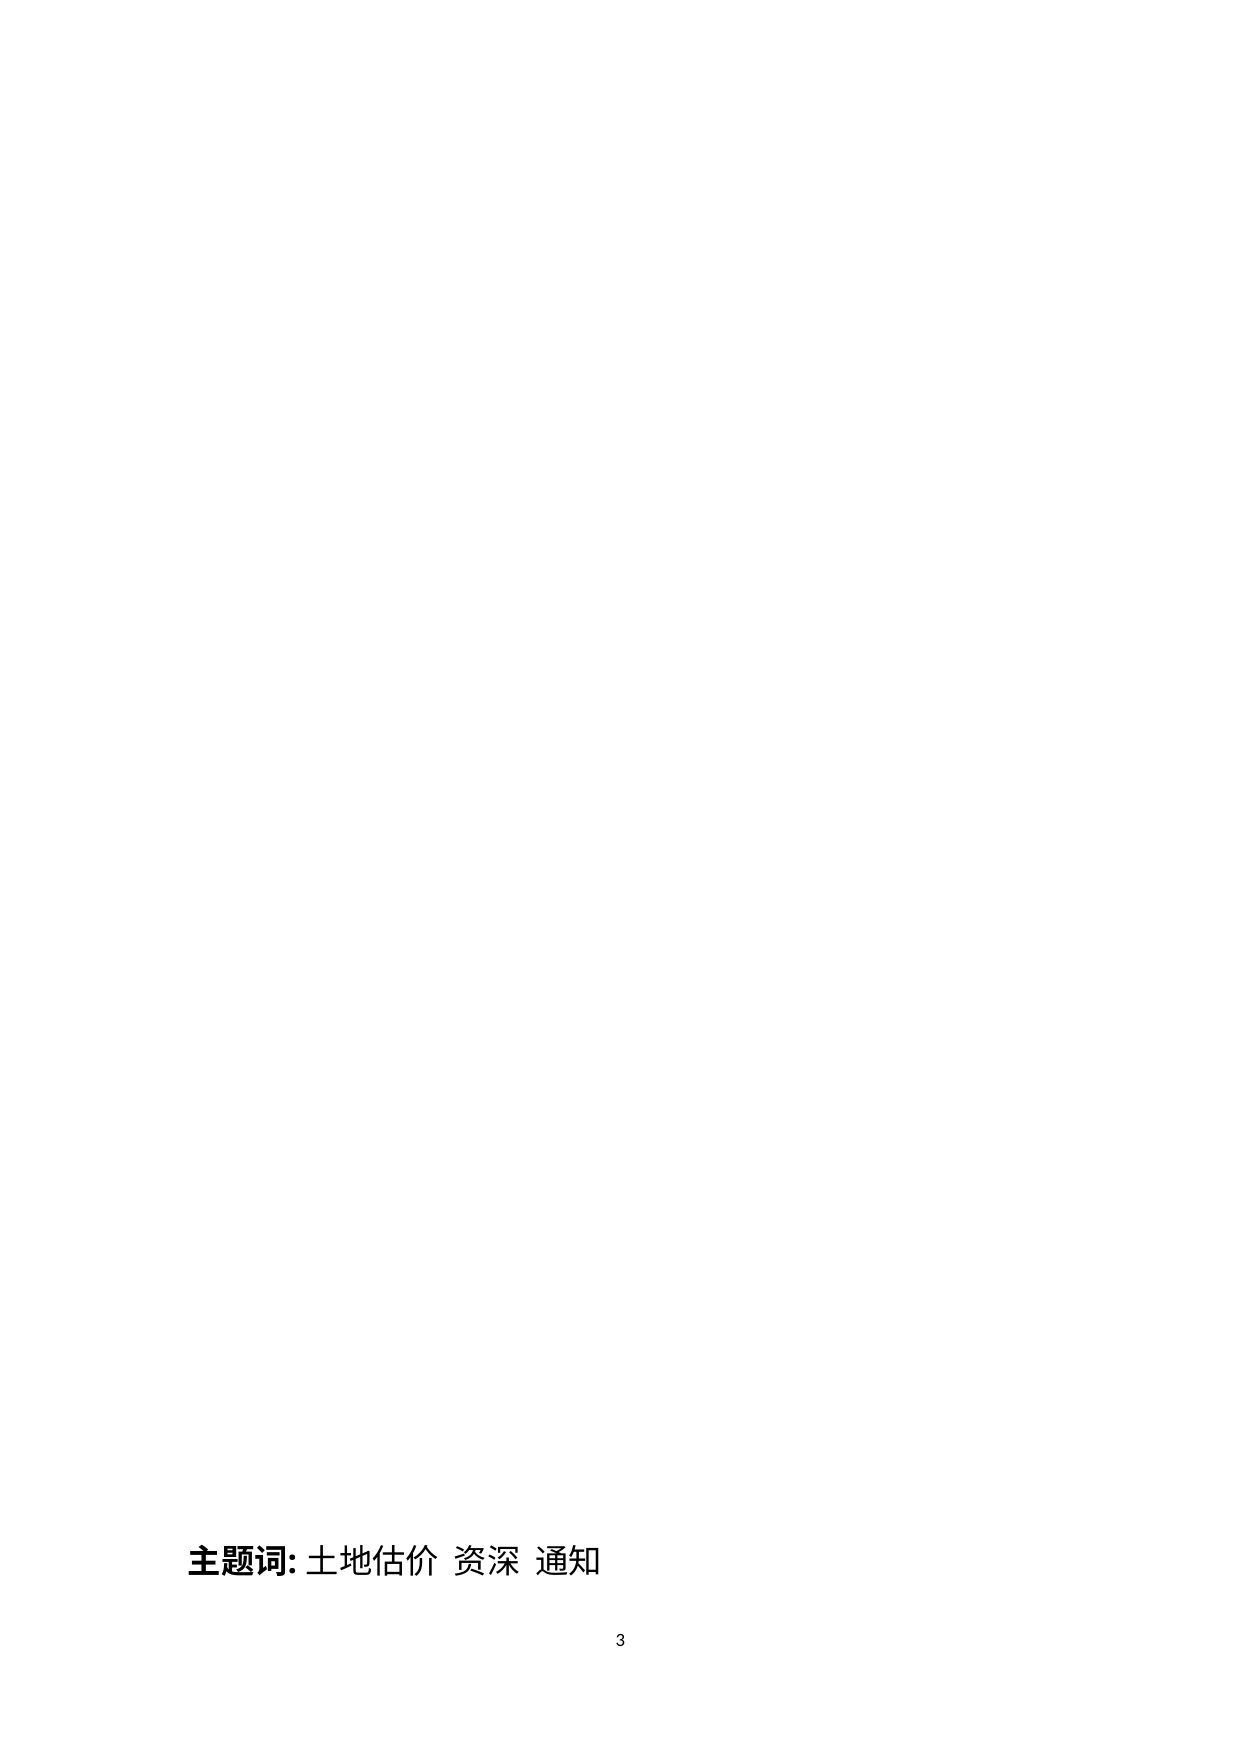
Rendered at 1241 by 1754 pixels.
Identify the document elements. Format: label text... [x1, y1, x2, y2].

text 主题词: 土地估价 资深 通知 [187, 1527, 1053, 1592]
